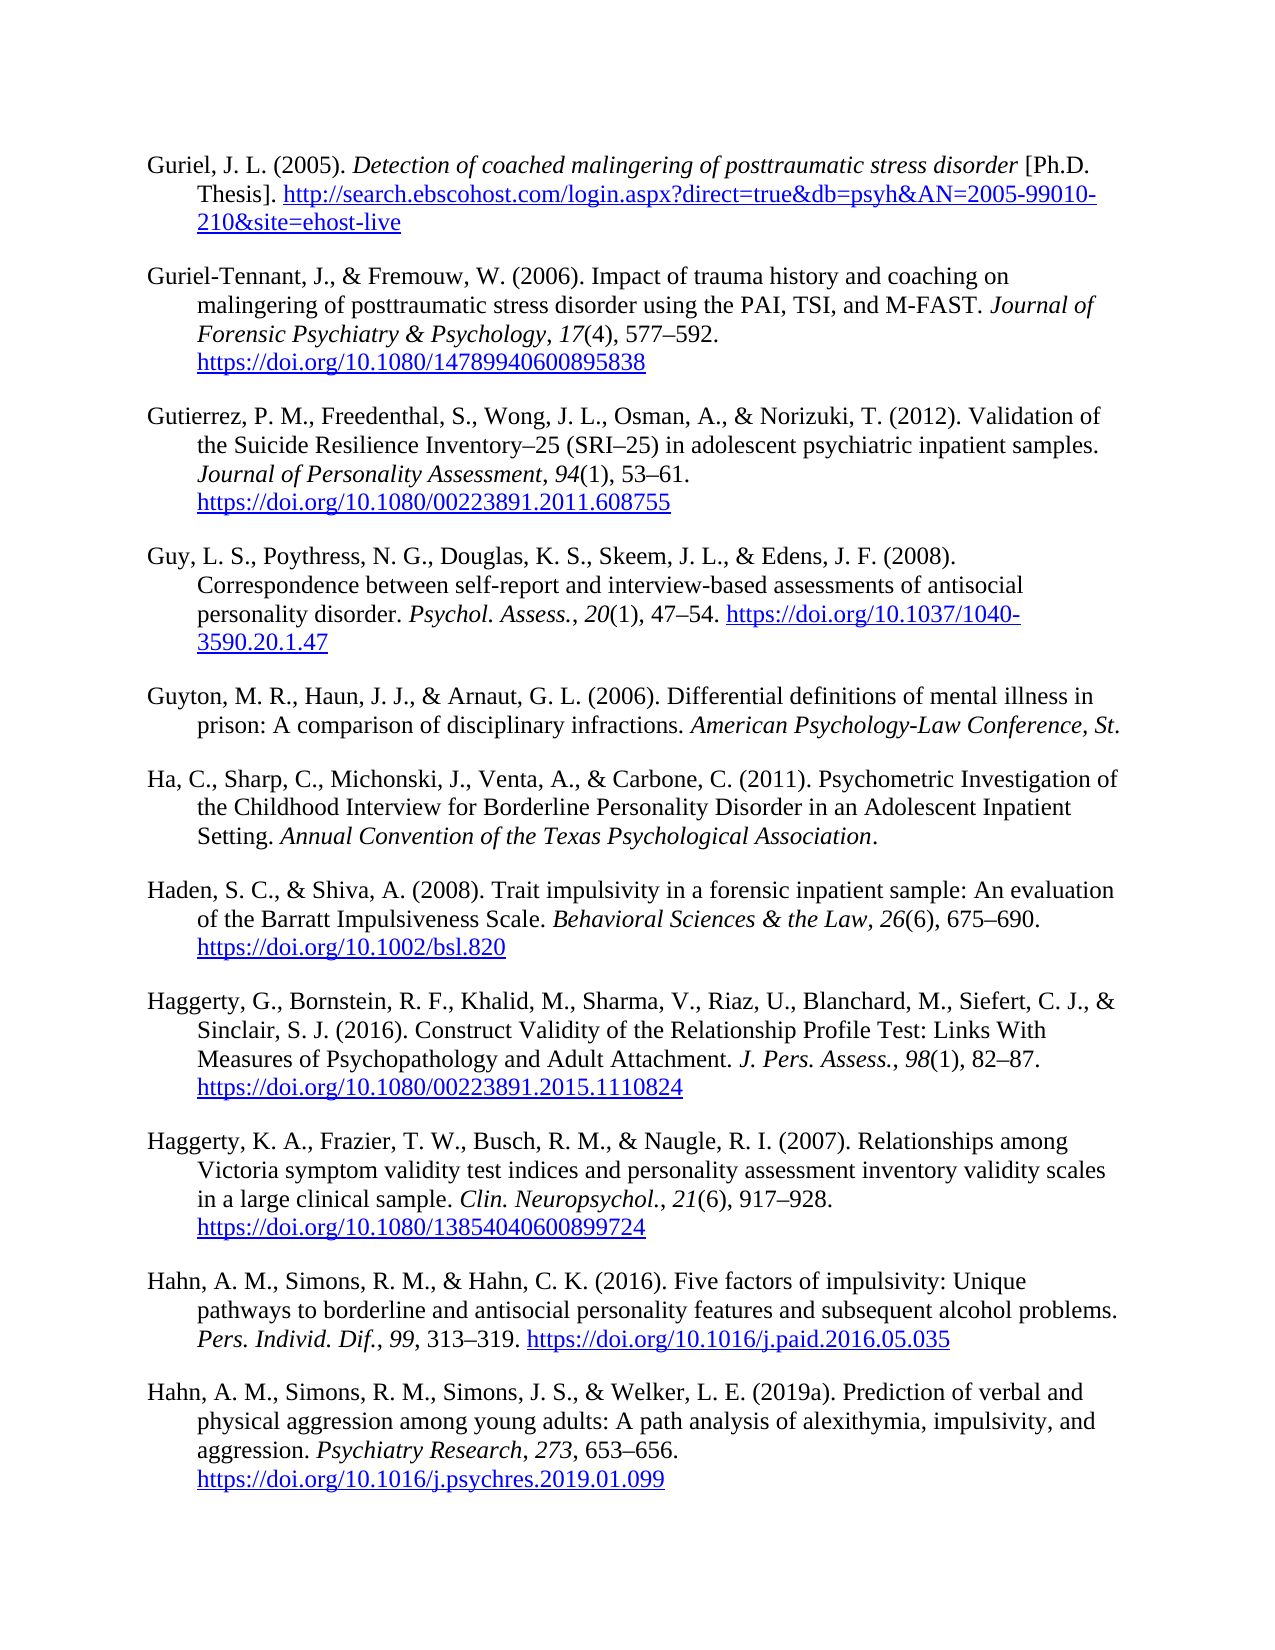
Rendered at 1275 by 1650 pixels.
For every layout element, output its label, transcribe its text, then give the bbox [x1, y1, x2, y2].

text Guriel-Tennant, J., & Fremouw, W. (2006). Impact of trauma history and coaching on malingering of posttraumatic stress disorder using the PAI, TSI, and M-FAST. Journal of Forensic Psychiatry & Psychology, 17(4), 577–592. https://doi.org/10.1080/14789940600895838 [147, 261, 1125, 376]
text Haggerty, K. A., Frazier, T. W., Busch, R. M., & Naugle, R. I. (2007). Relationships among Victoria symptom validity test indices and personality assessment inventory validity scales in a large clinical sample. Clin. Neuropsychol., 21(6), 917–928. https://doi.org/10.1080/13854040600899724 [147, 1126, 1125, 1241]
text Guyton, M. R., Haun, J. J., & Arnaut, G. L. (2006). Differential definitions of mental illness in prison: A comparison of disciplinary infractions. American Psychology-Law Conference, St. [147, 681, 1125, 739]
text Ha, C., Sharp, C., Michonski, J., Venta, A., & Carbone, C. (2011). Psychometric Investigation of the Childhood Interview for Borderline Personality Disorder in an Adolescent Inpatient Setting. Annual Convention of the Texas Psychological Association. [147, 764, 1125, 850]
text Guriel, J. L. (2005). Detection of coached malingering of posttraumatic stress disorder [Ph.D. Thesis]. http://search.ebscohost.com/login.aspx?direct=true&db=psyh&AN=2005-99010-210&site=ehost-live [147, 150, 1125, 236]
text Hahn, A. M., Simons, R. M., Simons, J. S., & Welker, L. E. (2019a). Prediction of verbal and physical aggression among young adults: A path analysis of alexithymia, impulsivity, and aggression. Psychiatry Research, 273, 653–656. https://doi.org/10.1016/j.psychres.2019.01.099 [147, 1377, 1125, 1492]
text Guy, L. S., Poythress, N. G., Douglas, K. S., Skeem, J. L., & Edens, J. F. (2008). Correspondence between self-report and interview-based assessments of antisocial personality disorder. Psychol. Assess., 20(1), 47–54. https://doi.org/10.1037/1040-3590.20.1.47 [147, 541, 1125, 656]
text Haggerty, G., Bornstein, R. F., Khalid, M., Sharma, V., Riaz, U., Blanchard, M., Siefert, C. J., & Sinclair, S. J. (2016). Construct Validity of the Relationship Profile Test: Links With Measures of Psychopathology and Adult Attachment. J. Pers. Assess., 98(1), 82–87. https://doi.org/10.1080/00223891.2015.1110824 [147, 986, 1125, 1101]
text Haden, S. C., & Shiva, A. (2008). Trait impulsivity in a forensic inpatient sample: An evaluation of the Barratt Impulsiveness Scale. Behavioral Sciences & the Law, 26(6), 675–690. https://doi.org/10.1002/bsl.820 [147, 875, 1125, 961]
text Gutierrez, P. M., Freedenthal, S., Wong, J. L., Osman, A., & Norizuki, T. (2012). Validation of the Suicide Resilience Inventory–25 (SRI–25) in adolescent psychiatric inpatient samples. Journal of Personality Assessment, 94(1), 53–61. https://doi.org/10.1080/00223891.2011.608755 [147, 401, 1125, 516]
text Hahn, A. M., Simons, R. M., & Hahn, C. K. (2016). Five factors of impulsivity: Unique pathways to borderline and antisocial personality features and subsequent alcohol problems. Pers. Individ. Dif., 99, 313–319. https://doi.org/10.1016/j.paid.2016.05.035 [147, 1266, 1125, 1352]
